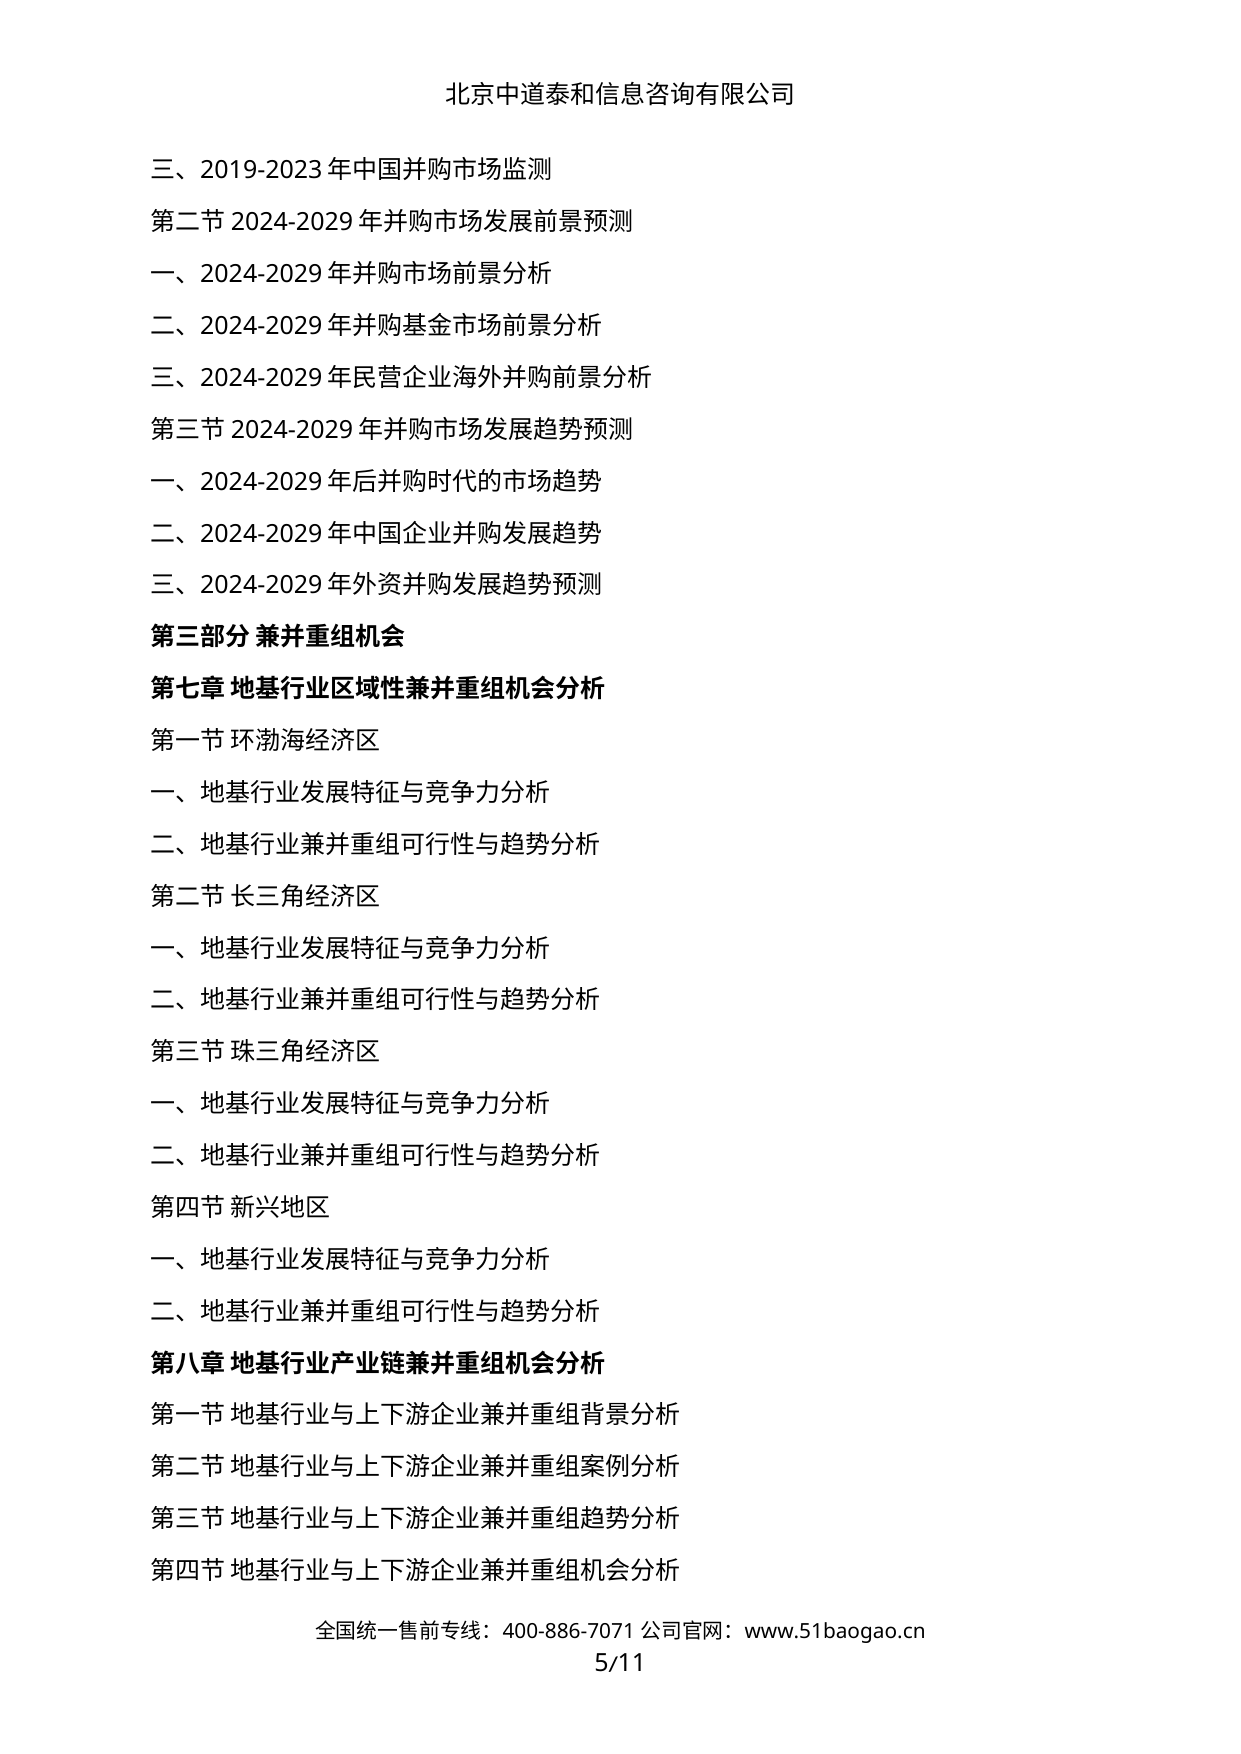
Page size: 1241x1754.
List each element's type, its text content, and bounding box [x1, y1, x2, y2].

text 第一节 地基行业与上下游企业兼并重组背景分析 [150, 1395, 1090, 1431]
text 第二节 2024-2029年并购市场发展前景预测 [150, 202, 1090, 238]
text 第二节 地基行业与上下游企业兼并重组案例分析 [150, 1447, 1090, 1483]
text 一、2024-2029年后并购时代的市场趋势 [150, 461, 1090, 497]
text 二、2024-2029年并购基金市场前景分析 [150, 306, 1090, 342]
text 三、2019-2023年中国并购市场监测 [150, 150, 1090, 186]
text 一、2024-2029年并购市场前景分析 [150, 254, 1090, 290]
text 三、2024-2029年民营企业海外并购前景分析 [150, 357, 1090, 394]
text 第二节 长三角经济区 [150, 876, 1090, 912]
text 第三部分 兼并重组机会 [150, 617, 1090, 653]
text 第四节 新兴地区 [150, 1187, 1090, 1224]
text 二、地基行业兼并重组可行性与趋势分析 [150, 980, 1090, 1016]
text 第三节 2024-2029年并购市场发展趋势预测 [150, 409, 1090, 446]
text 二、地基行业兼并重组可行性与趋势分析 [150, 1291, 1090, 1327]
text 二、地基行业兼并重组可行性与趋势分析 [150, 824, 1090, 861]
text 二、地基行业兼并重组可行性与趋势分析 [150, 1136, 1090, 1172]
text 一、地基行业发展特征与竞争力分析 [150, 928, 1090, 964]
text 第七章 地基行业区域性兼并重组机会分析 [150, 669, 1090, 705]
text 第四节 地基行业与上下游企业兼并重组机会分析 [150, 1551, 1090, 1587]
text 第一节 环渤海经济区 [150, 721, 1090, 757]
text 一、地基行业发展特征与竞争力分析 [150, 772, 1090, 809]
text 一、地基行业发展特征与竞争力分析 [150, 1084, 1090, 1120]
text 第三节 珠三角经济区 [150, 1032, 1090, 1068]
text 二、2024-2029年中国企业并购发展趋势 [150, 513, 1090, 549]
text 第三节 地基行业与上下游企业兼并重组趋势分析 [150, 1499, 1090, 1535]
text 一、地基行业发展特征与竞争力分析 [150, 1239, 1090, 1276]
text 第八章 地基行业产业链兼并重组机会分析 [150, 1343, 1090, 1379]
text 三、2024-2029年外资并购发展趋势预测 [150, 565, 1090, 601]
